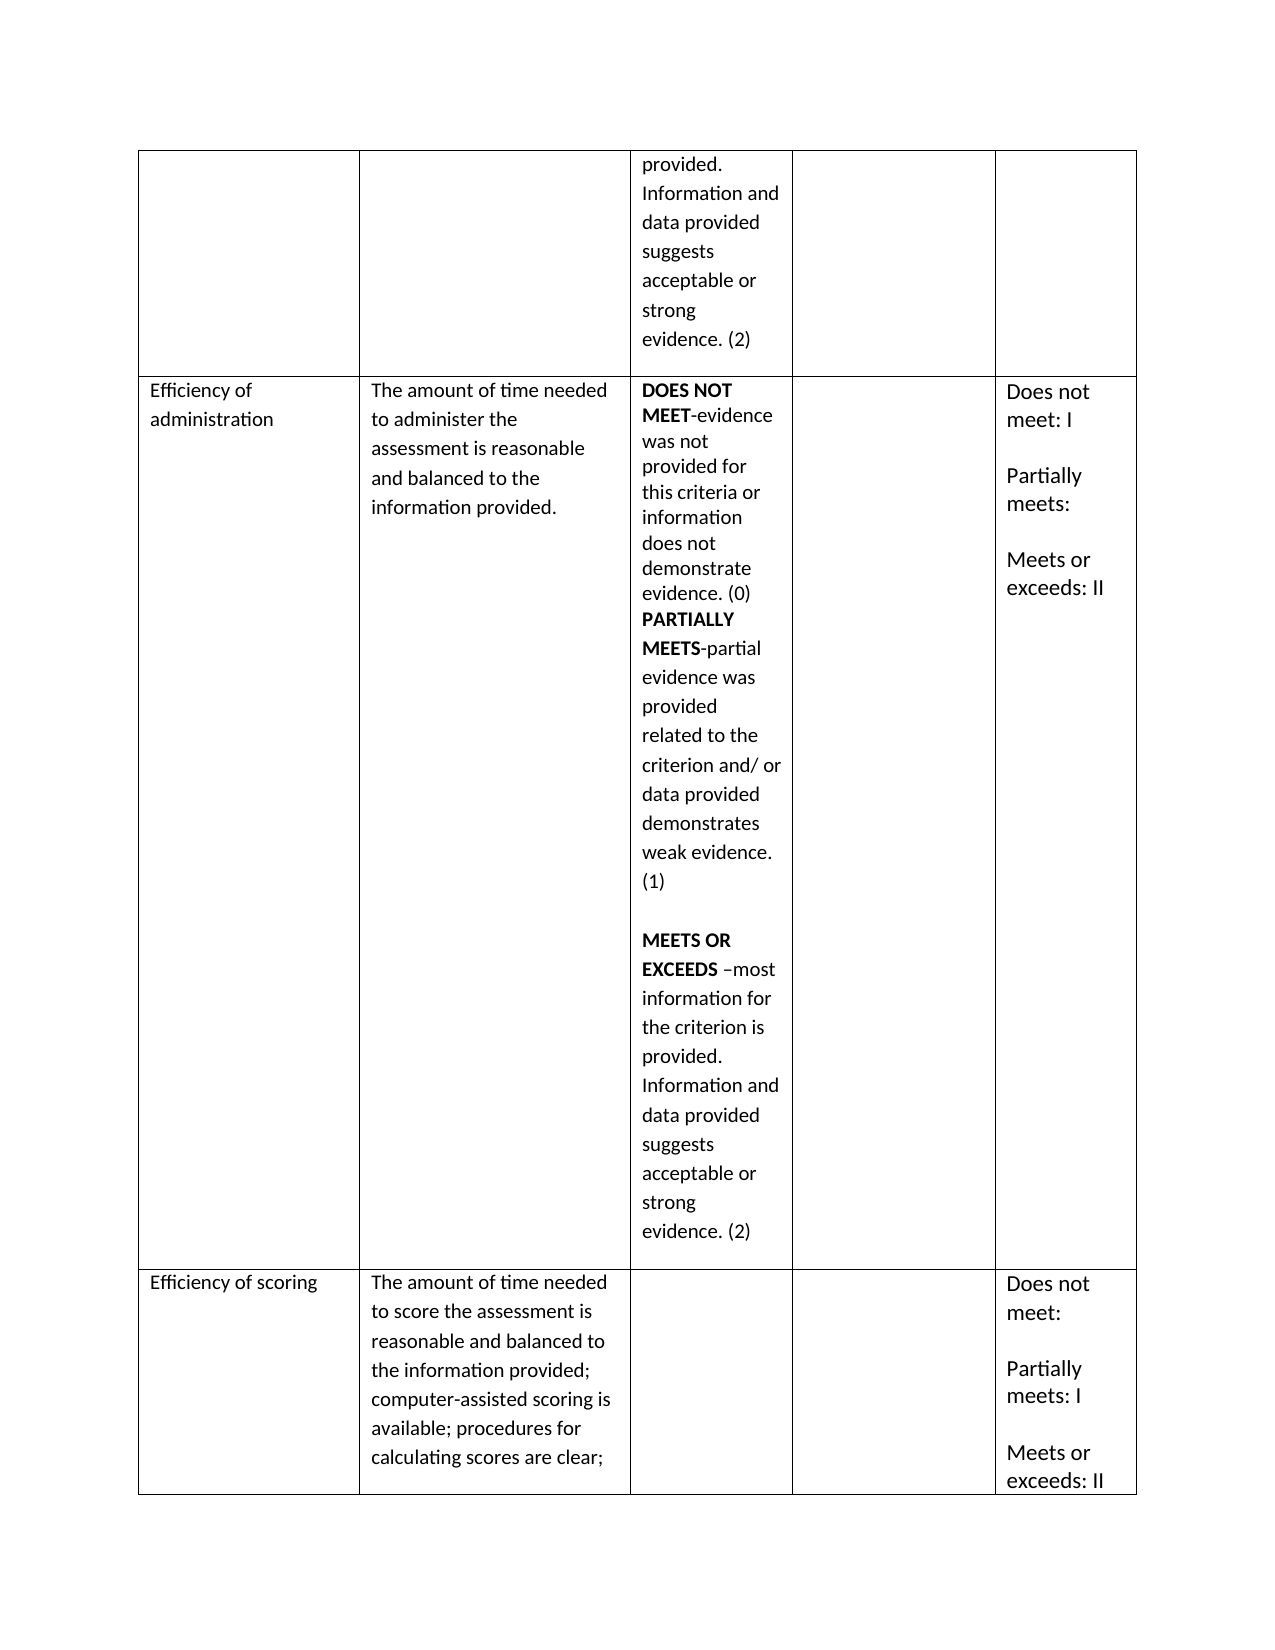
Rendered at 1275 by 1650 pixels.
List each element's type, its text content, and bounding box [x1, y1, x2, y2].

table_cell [139, 151, 359, 376]
table_cell Efficiency of administration [139, 377, 359, 1268]
table_cell [793, 377, 995, 1268]
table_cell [360, 1270, 630, 1494]
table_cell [996, 1270, 1136, 1494]
table_cell [793, 1270, 995, 1494]
table_cell Does not meet: I Partially meets: Meets or exceeds: II [996, 377, 1136, 1268]
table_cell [360, 151, 630, 376]
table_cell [996, 151, 1136, 376]
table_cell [631, 151, 792, 376]
table_cell [631, 1270, 792, 1494]
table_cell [139, 1270, 359, 1494]
table_cell The amount of time needed to administer the assessment is reasonable and balanced to the information provided. [360, 377, 630, 1268]
table_cell [793, 151, 995, 376]
